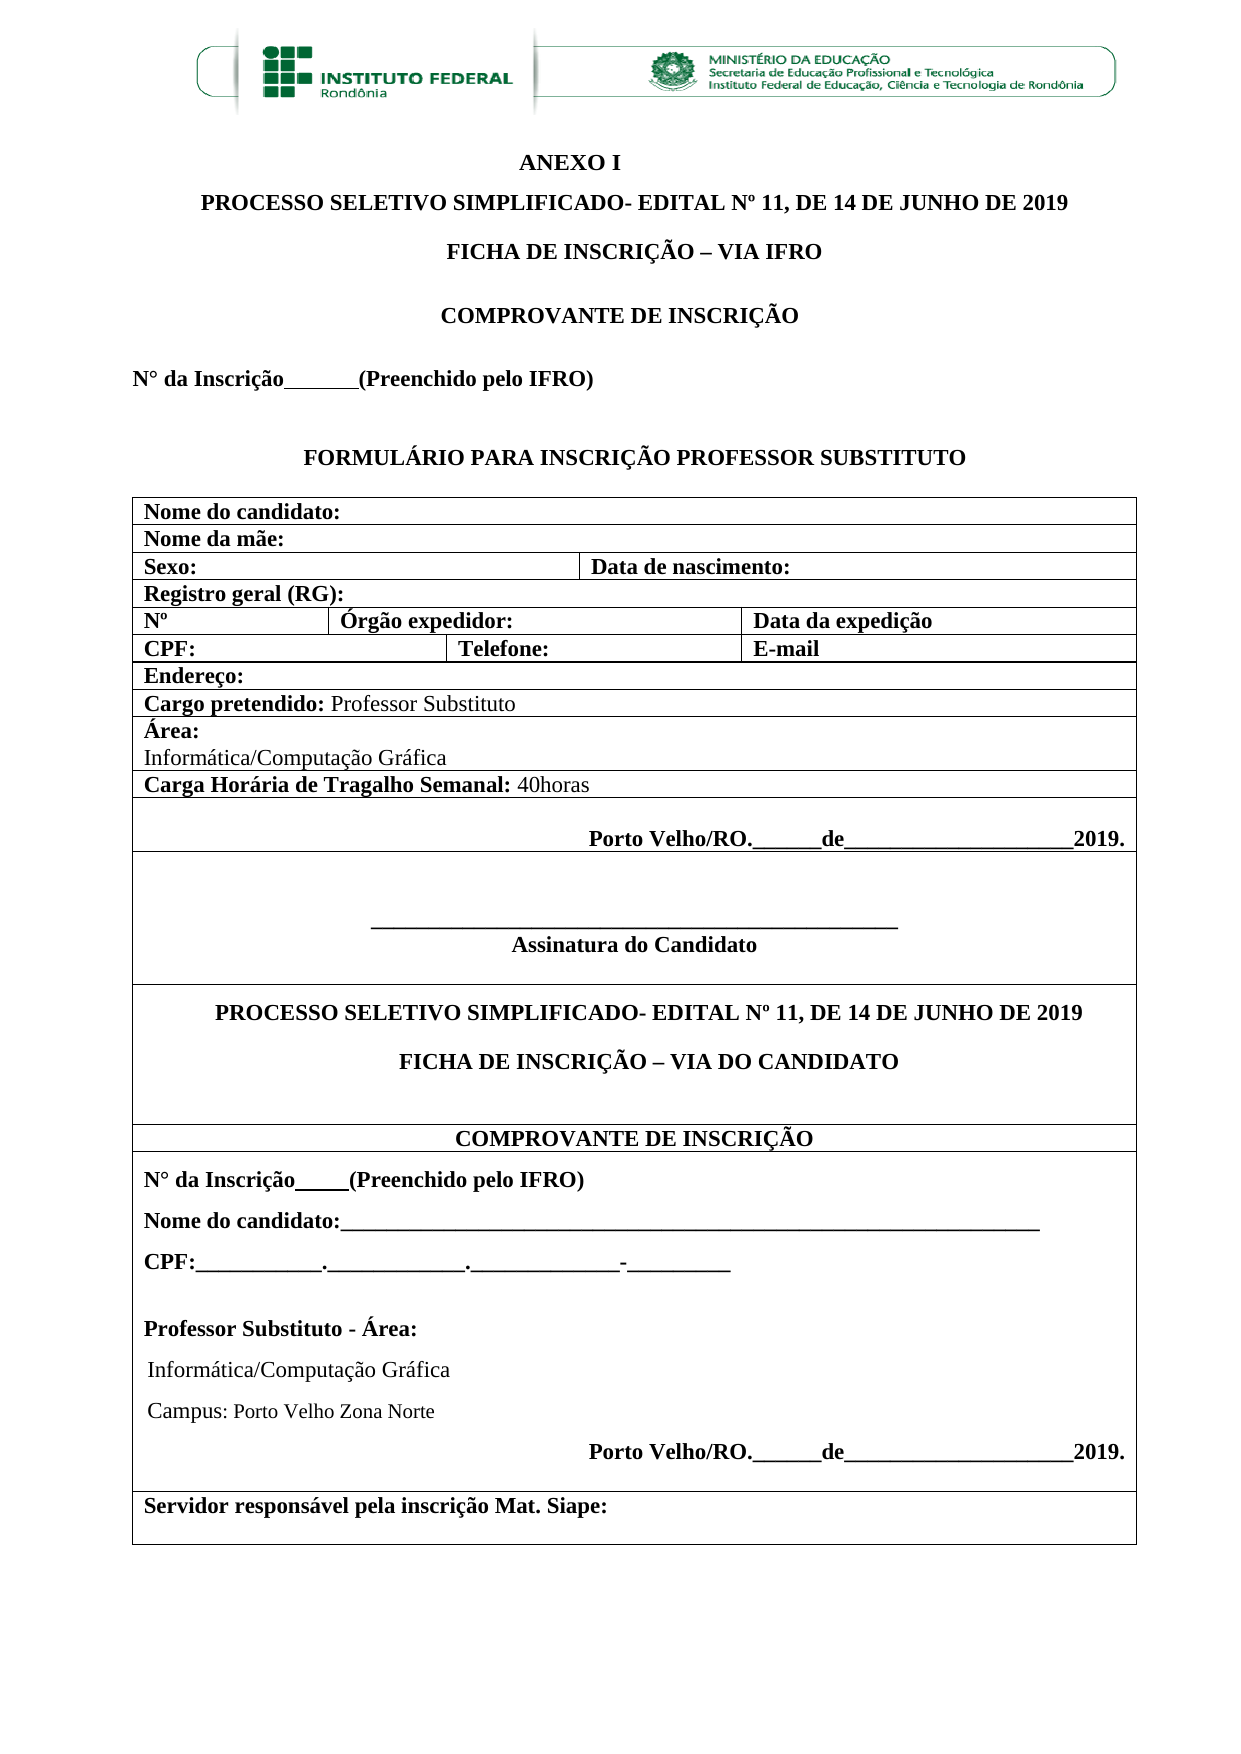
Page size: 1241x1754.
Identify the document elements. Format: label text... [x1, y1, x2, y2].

table_cell Sexo: [133, 553, 579, 579]
table_cell COMPROVANTE DE INSCRIÇÃO [133, 1125, 1136, 1151]
table_cell Porto Velho/RO.______de____________________2019. [133, 798, 1136, 851]
table_cell Servidor responsável pela inscrição Mat. Siape: [133, 1492, 1136, 1544]
picture [195, 28, 1117, 115]
text ANEXO I [76, 148, 1064, 175]
table_cell Nome da mãe: [133, 525, 1136, 552]
table_cell Cargo pretendido: Professor Substituto [133, 690, 1136, 716]
table_cell Data de nascimento: [580, 553, 1136, 579]
table_cell Endereço: [133, 663, 1136, 689]
table_cell Carga Horária de Tragalho Semanal: 40horas [133, 771, 1136, 797]
table_cell Telefone: [447, 635, 741, 661]
table_cell N° da Inscrição (Preenchido pelo IFRO) Nome do candidato:_____________________________________________________________ CPF:___________.____________._____________-_________ Professor Substituto - Área: Informática/Computação Gráfica Campus: Porto Velho Zona Norte Porto Velho/RO.______de____________________2019. [133, 1152, 1136, 1491]
table_cell Área: Informática/Computação Gráfica [133, 717, 1136, 770]
table_cell Data da expedição [742, 608, 1136, 634]
text N° da Inscrição (Preenchido pelo IFRO) [132, 365, 1138, 392]
table_cell Nº [133, 608, 328, 634]
table_cell PROCESSO SELETIVO SIMPLIFICADO- EDITAL Nº 11, DE 14 DE JUNHO DE 2019 FICHA DE INSCRIÇÃO – VIA DO CANDIDATO [133, 985, 1136, 1124]
table_cell E-mail [742, 635, 1136, 661]
table_cell Órgão expedidor: [329, 608, 741, 634]
text COMPROVANTE DE INSCRIÇÃO [132, 302, 1107, 328]
table_cell Registro geral (RG): [133, 580, 1136, 607]
table_cell CPF: [133, 635, 446, 661]
text PROCESSO SELETIVO SIMPLIFICADO- EDITAL Nº 11, DE 14 DE JUNHO DE 2019 FICHA DE INSCRIÇÃO – VIA IFRO [162, 189, 1107, 265]
table_header Nome do candidato: [133, 498, 1136, 524]
text FORMULÁRIO PARA INSCRIÇÃO PROFESSOR SUBSTITUTO [132, 444, 1138, 471]
table_cell ______________________________________________ Assinatura do Candidato [133, 852, 1136, 984]
